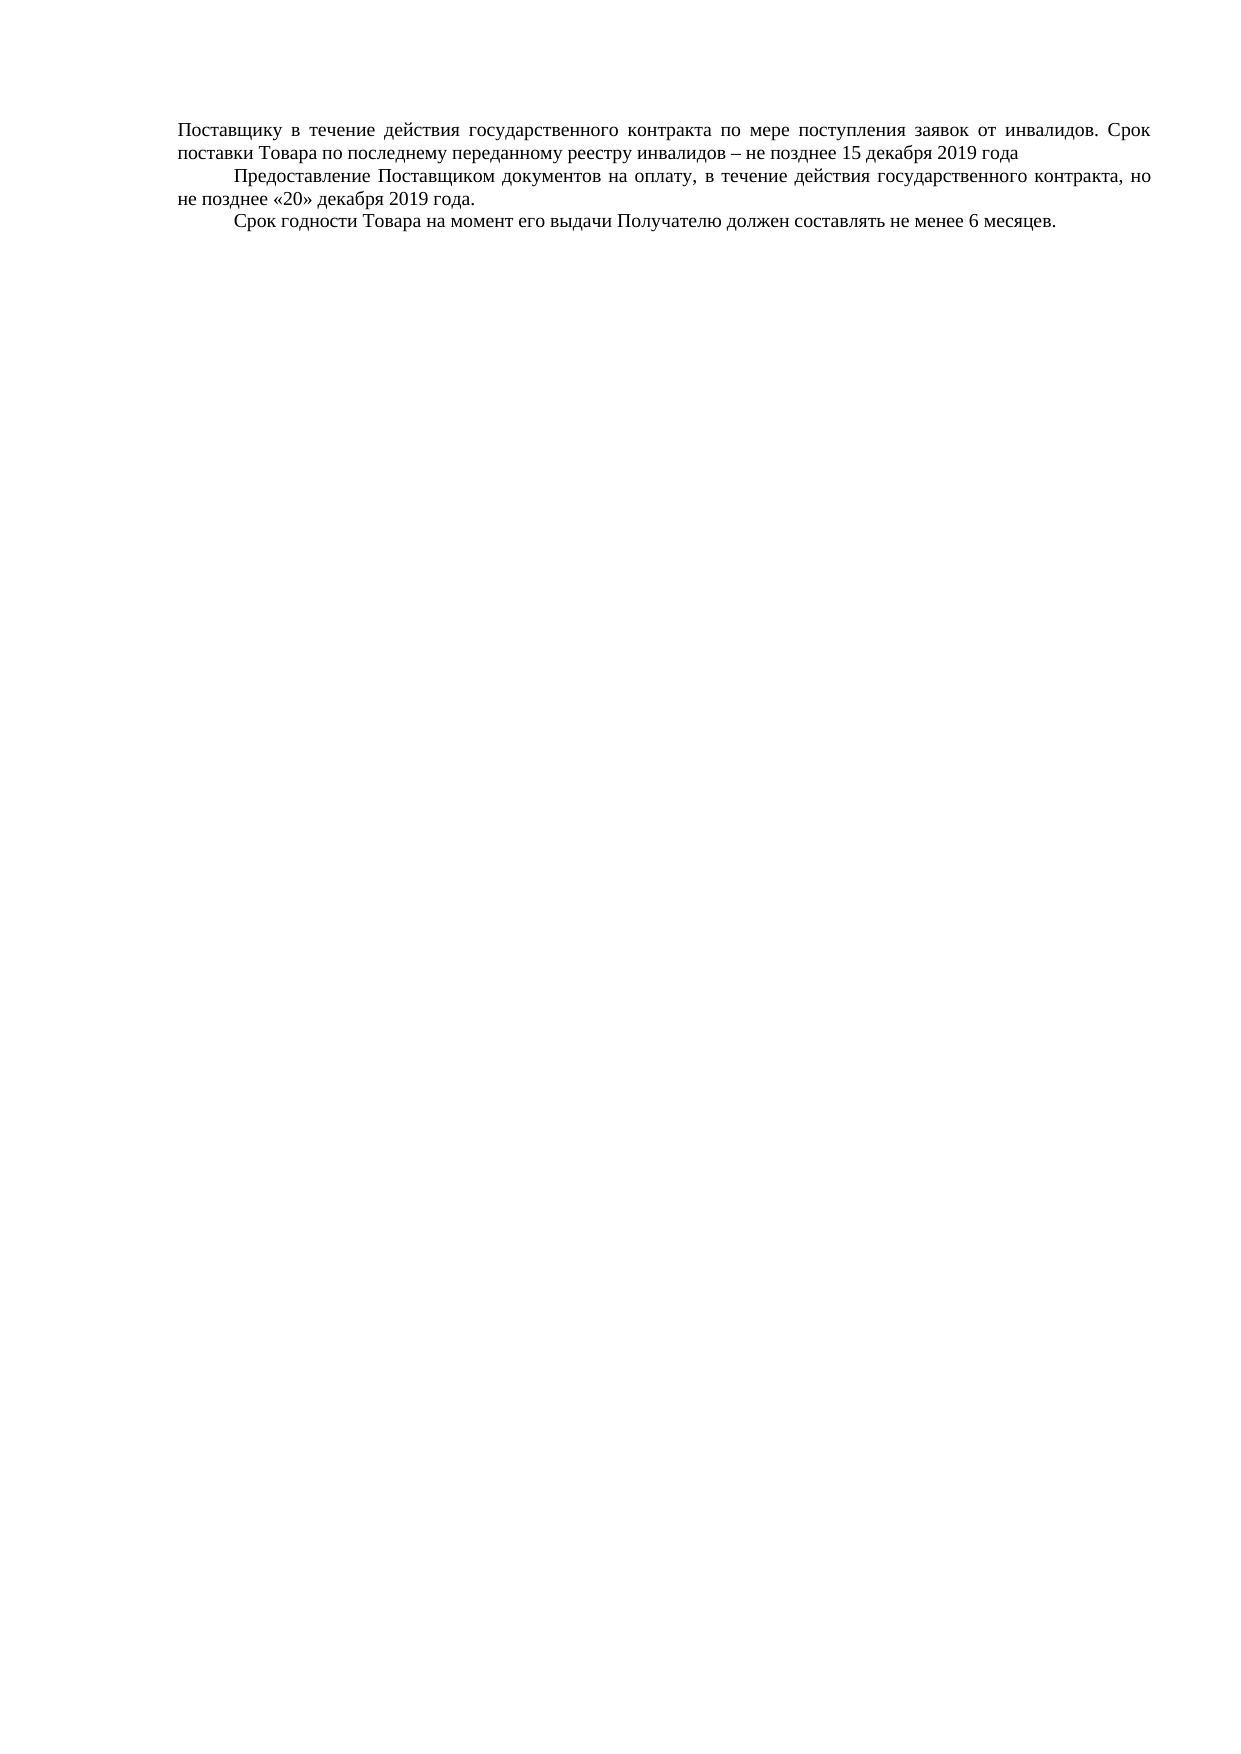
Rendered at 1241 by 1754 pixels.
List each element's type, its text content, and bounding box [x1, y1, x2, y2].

text Предоставление Поставщиком документов на оплату, в течение действия государственного контракта, но не позднее «20» декабря 2019 года. [177, 164, 1152, 209]
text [177, 118, 1152, 164]
text Срок годности Товара на момент его выдачи Получателю должен составлять не менее 6 месяцев. [177, 209, 1152, 232]
